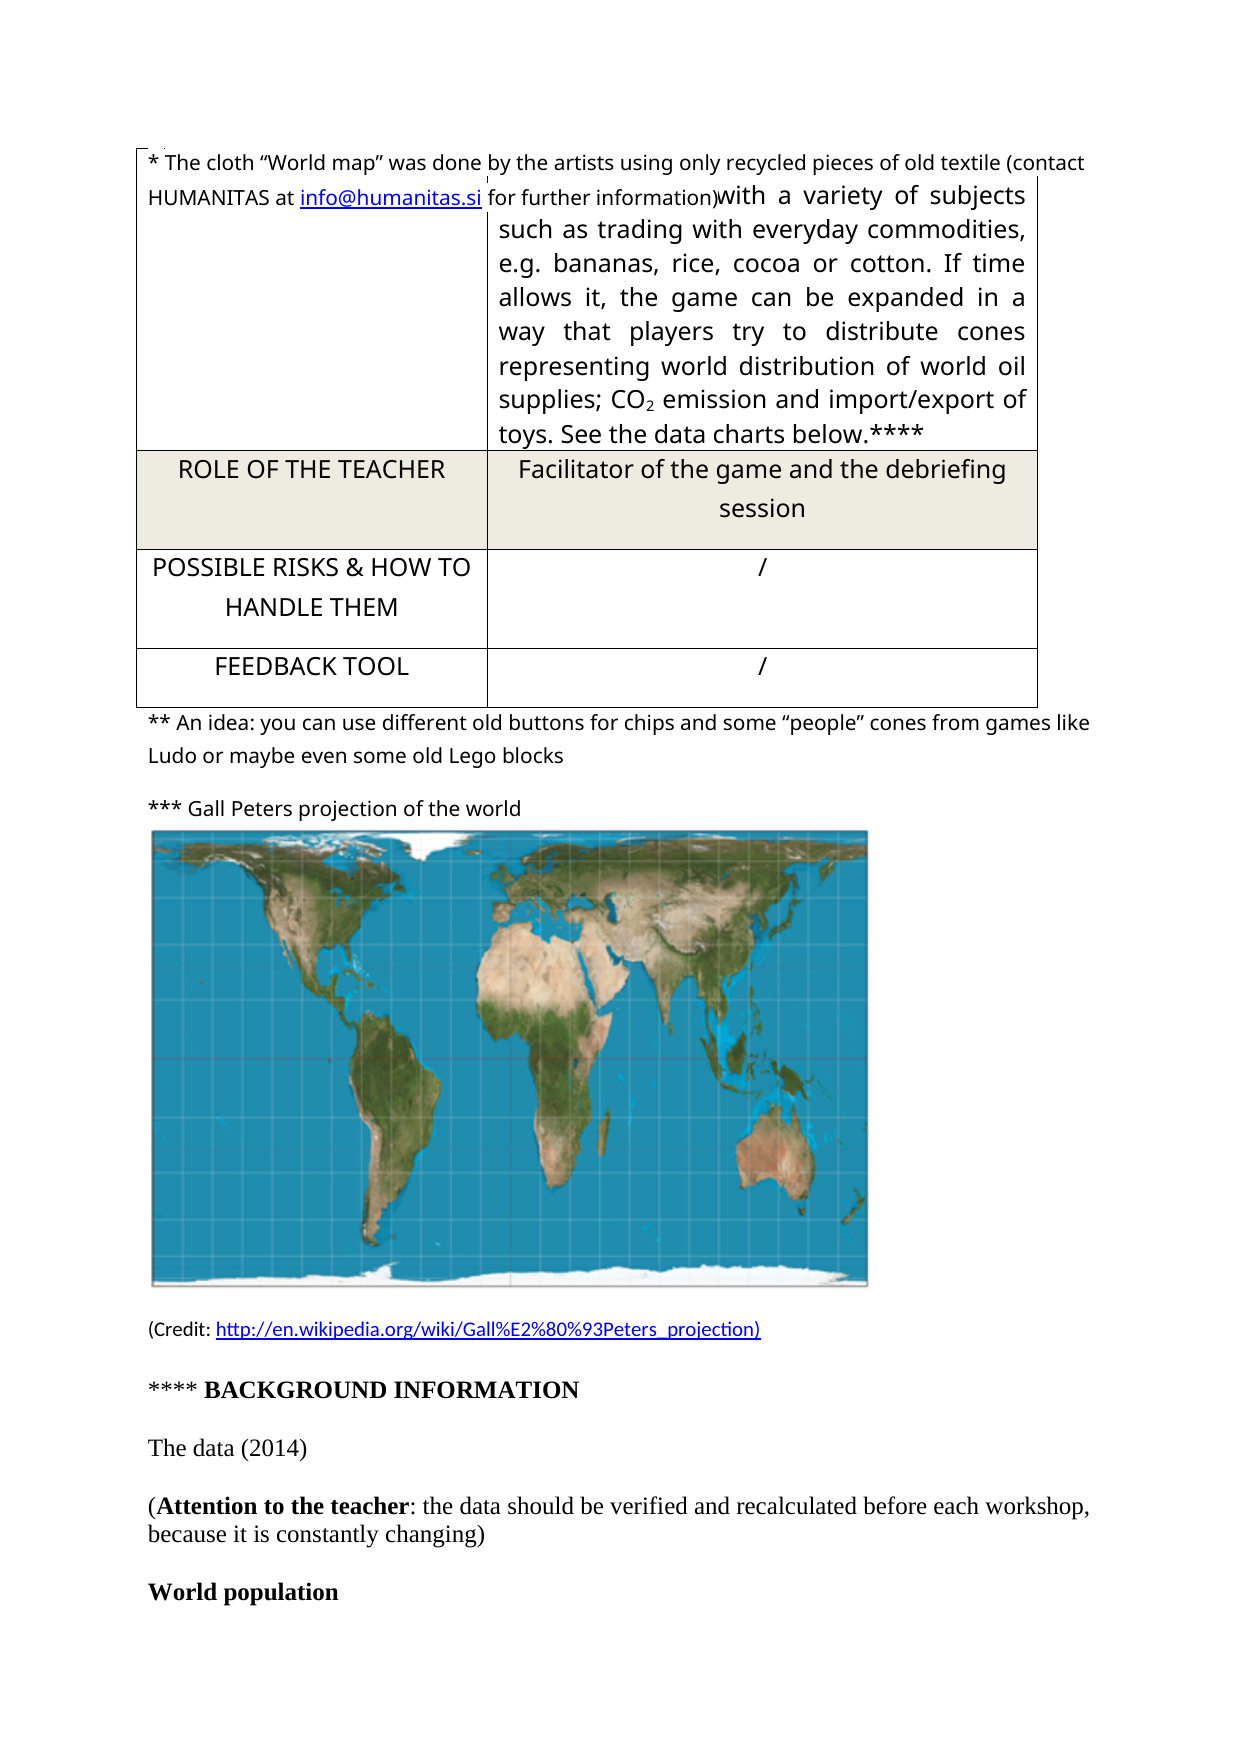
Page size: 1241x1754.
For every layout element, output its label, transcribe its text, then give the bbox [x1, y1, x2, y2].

table_cell / [488, 550, 1037, 648]
picture [147, 826, 873, 1292]
table_cell FEEDBACK TOOL [137, 649, 487, 707]
table_cell POSSIBLE RISKS & HOW TO HANDLE THEM [137, 550, 487, 648]
table_cell IMPLEMENTATION [137, 149, 487, 450]
text (Credit: http://en.wikipedia.org/wiki/Gall%E2%80%93Peters_projection) [148, 1317, 1093, 1342]
text ** An idea: you can use different old buttons for chips and some “people” cones from games like Ludo or maybe even some old Lego blocks [148, 708, 1093, 769]
text **** BACKGROUND INFORMATION [148, 1375, 1093, 1404]
table_cell / [488, 649, 1037, 707]
table_cell ROLE OF THE TEACHER [137, 451, 487, 549]
text World population [148, 1577, 1093, 1606]
table_cell Facilitator of the game and the debriefing session [488, 451, 1037, 549]
text (Attention to the teacher: the data should be verified and recalculated before each workshop, because it is constantly changing) [148, 1491, 1093, 1548]
text The data (2014) [148, 1433, 1093, 1462]
text * The cloth “World map” was done by the artists using only recycled pieces of old textile (contact HUMANITAS at info@humanitas.si for further information) [148, 157, 1085, 212]
